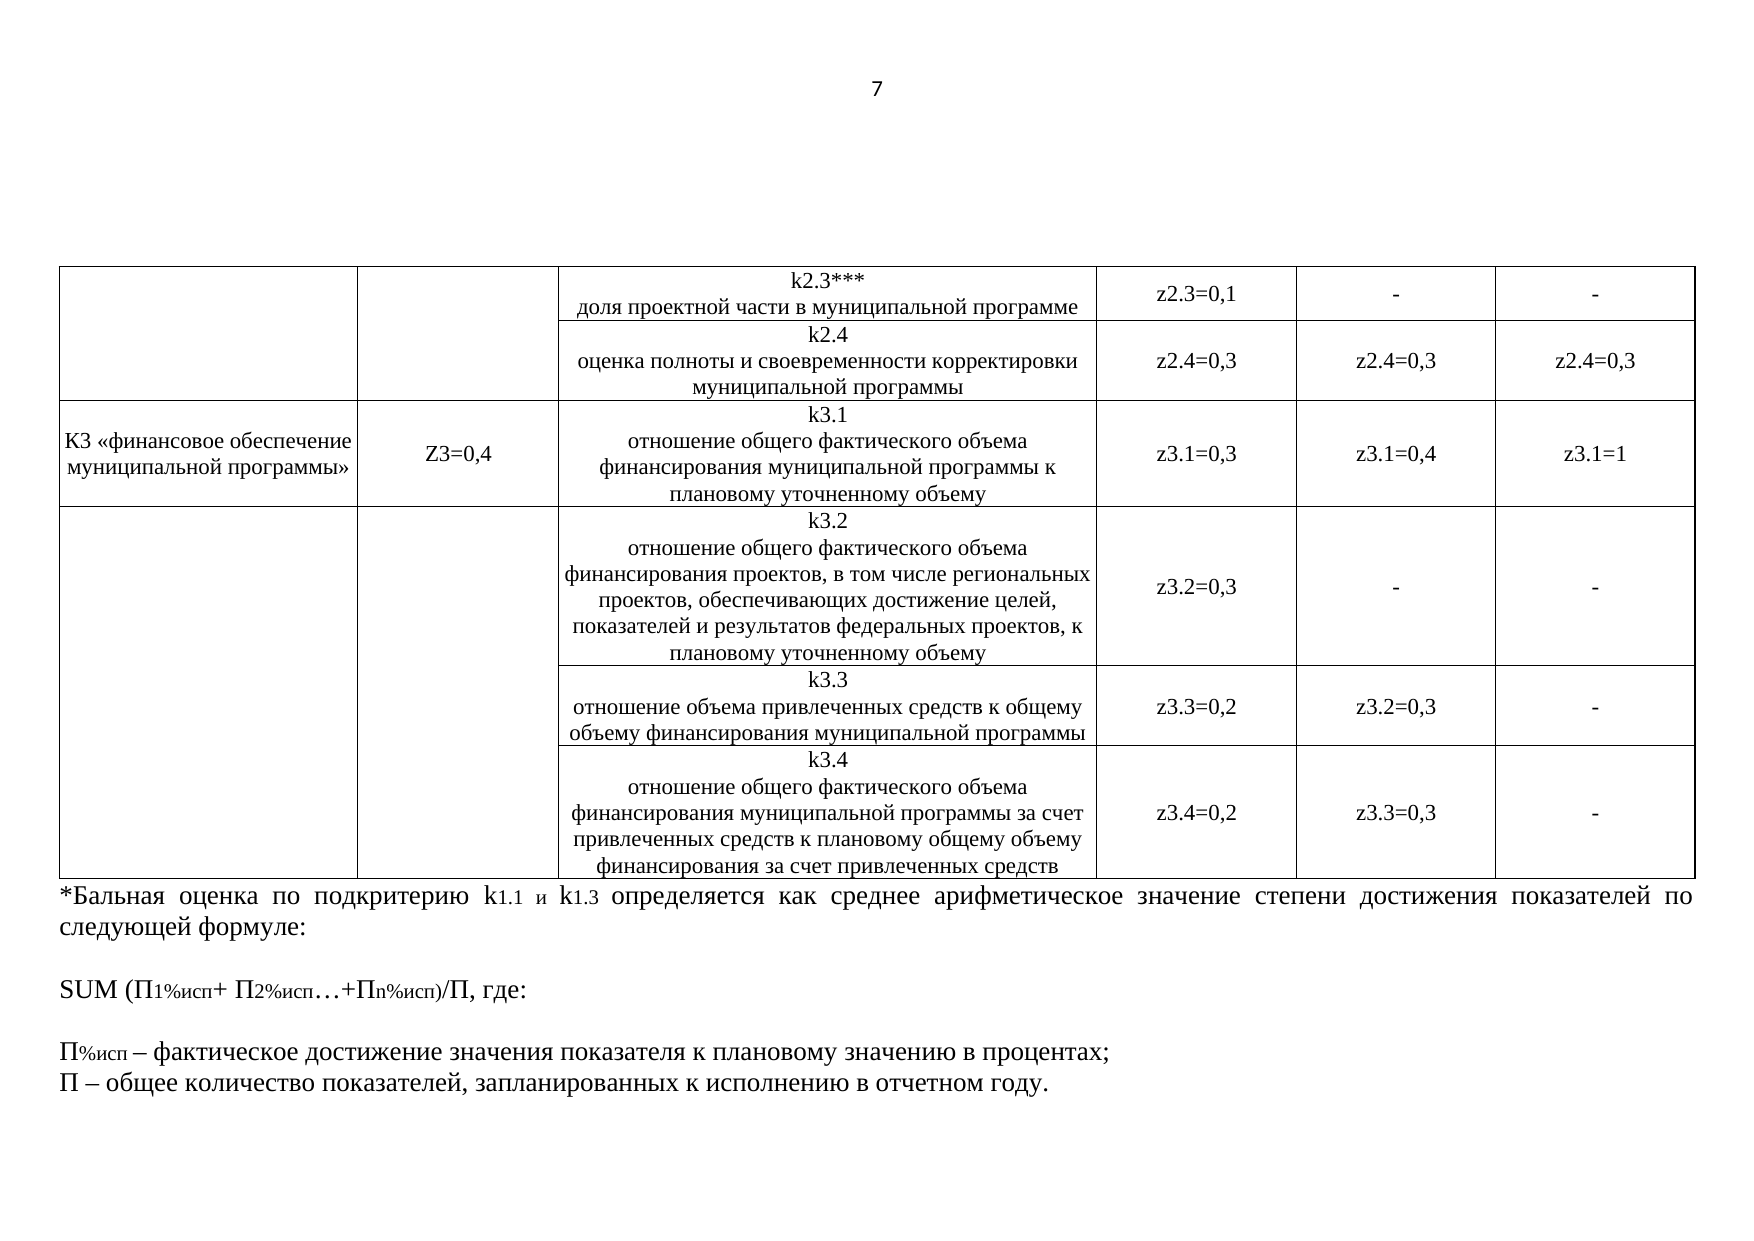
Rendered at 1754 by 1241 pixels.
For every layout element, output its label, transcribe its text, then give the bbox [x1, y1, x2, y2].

table_cell Z3=0,4 [358, 401, 558, 506]
table_cell z3.1=0,3 [1097, 401, 1296, 506]
table_cell [358, 507, 558, 878]
table_header - [1297, 267, 1495, 319]
table_cell k3.2 отношение общего фактического объема финансирования проектов, в том числе региональных проектов, обеспечивающих достижение целей, показателей и результатов федеральных проектов, к плановому уточненному объему [559, 507, 1096, 665]
table_cell - [1496, 666, 1694, 745]
table_header - [1496, 267, 1694, 319]
table_header k2.3*** доля проектной части в муниципальной программе [559, 267, 1096, 319]
table_header z2.3=0,1 [1097, 267, 1296, 319]
text П – общее количество показателей, запланированных к исполнению в отчетном году. [59, 1066, 1695, 1097]
table_cell z3.3=0,3 [1297, 746, 1495, 878]
text *Бальная оценка по подкритерию k1.1 и k1.3 определяется как среднее арифметическое значение степени достижения показателей по следующей формуле: [59, 879, 1695, 942]
table_cell z2.4=0,3 [1496, 321, 1694, 400]
table_header [358, 267, 558, 400]
table_cell - [1297, 507, 1495, 665]
table_cell z2.4=0,3 [1297, 321, 1495, 400]
table_cell z3.1=1 [1496, 401, 1694, 506]
table_header [60, 267, 357, 400]
table_cell - [1496, 507, 1694, 665]
table_cell [60, 507, 357, 878]
table_cell k3.1 отношение общего фактического объема финансирования муниципальной программы к плановому уточненному объему [559, 401, 1096, 506]
text П%исп – фактическое достижение значения показателя к плановому значению в процентах; [59, 1035, 1695, 1066]
table_cell z3.2=0,3 [1097, 507, 1296, 665]
table_cell z3.4=0,2 [1097, 746, 1296, 878]
table_cell z3.1=0,4 [1297, 401, 1495, 506]
table_cell k2.4 оценка полноты и своевременности корректировки муниципальной программы [559, 321, 1096, 400]
table_cell k3.3 отношение объема привлеченных средств к общему объему финансирования муниципальной программы [559, 666, 1096, 745]
table_cell z3.2=0,3 [1297, 666, 1495, 745]
table_cell К3 «финансовое обеспечение муниципальной программы» [60, 401, 357, 506]
table_cell - [1496, 746, 1694, 878]
text SUM (П1%исп+ П2%исп…+Пn%исп)/П, где: [59, 973, 1695, 1004]
table_cell k3.4 отношение общего фактического объема финансирования муниципальной программы за счет привлеченных средств к плановому общему объему финансирования за счет привлеченных средств [559, 746, 1096, 878]
table_cell z2.4=0,3 [1097, 321, 1296, 400]
table_cell z3.3=0,2 [1097, 666, 1296, 745]
